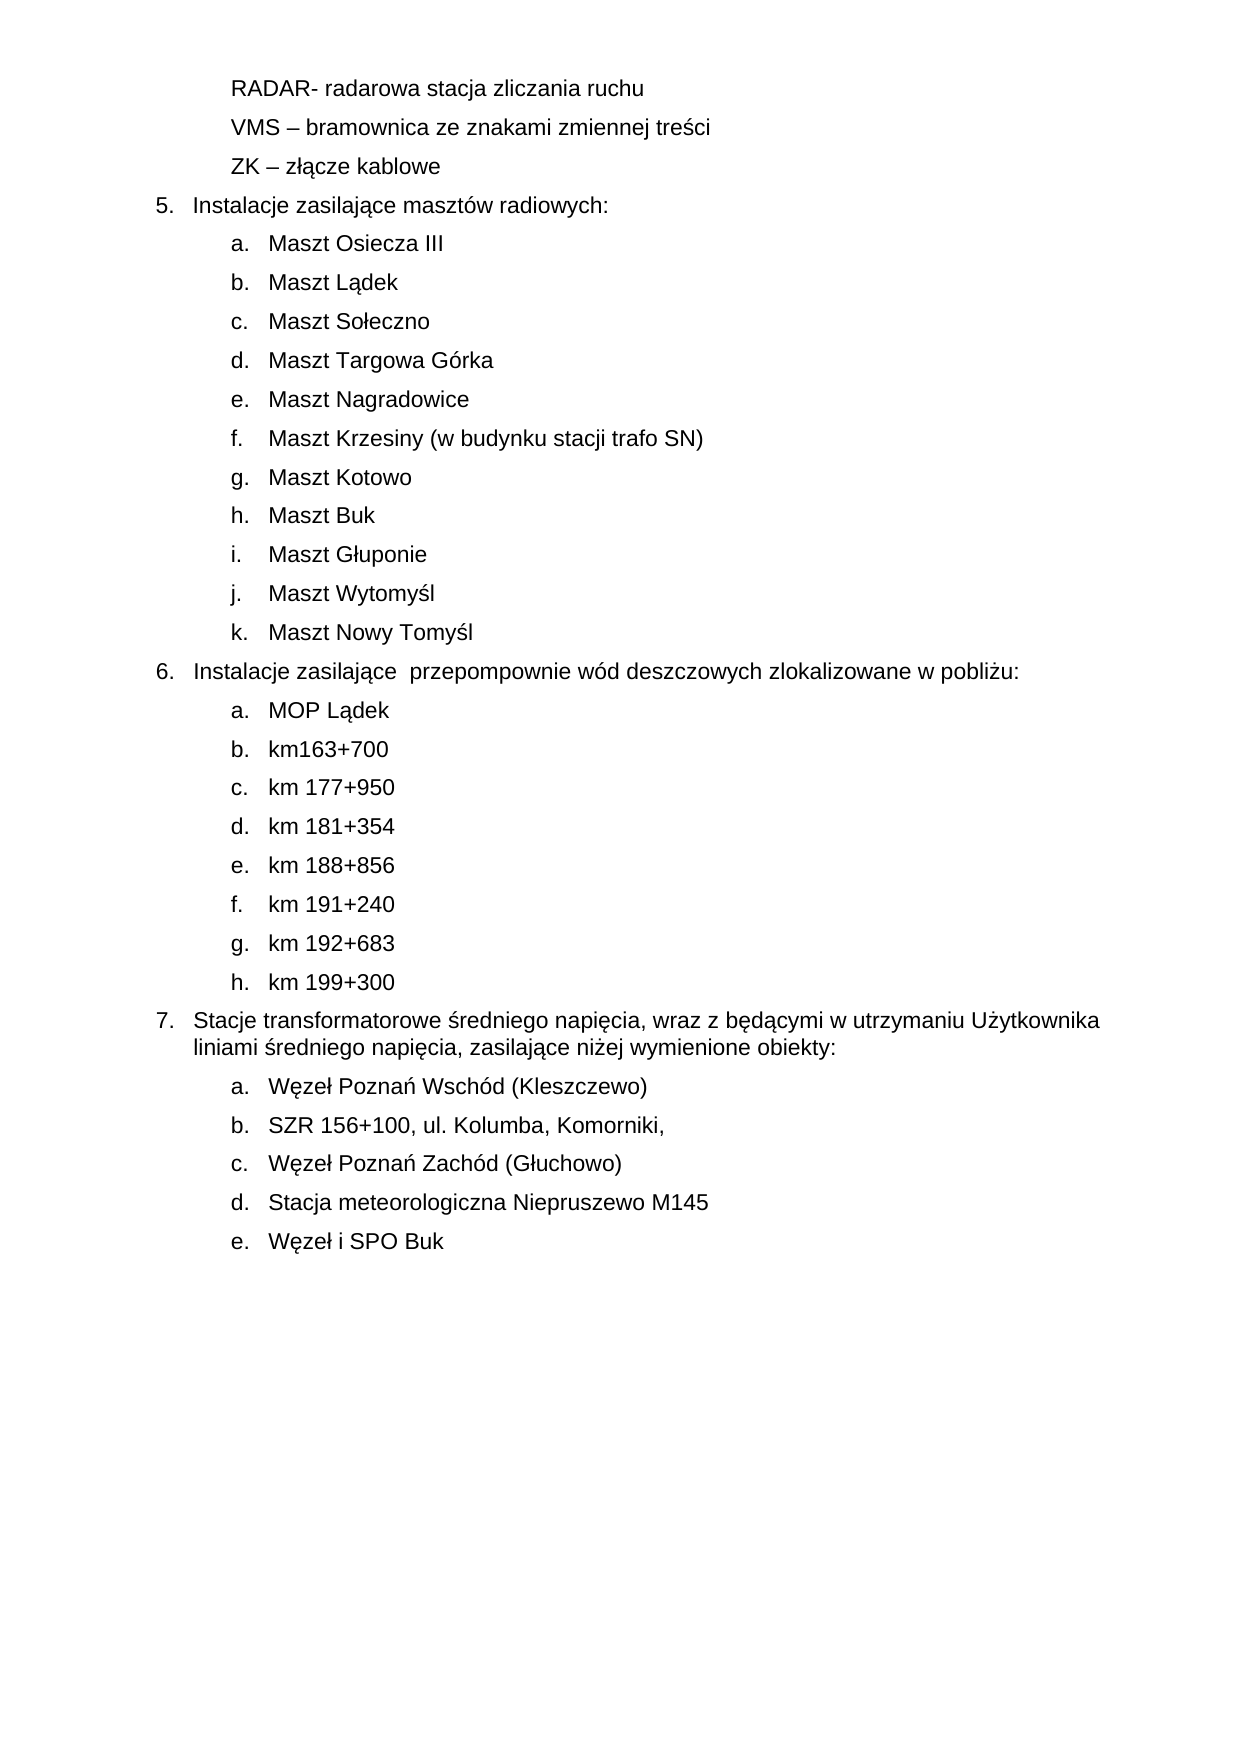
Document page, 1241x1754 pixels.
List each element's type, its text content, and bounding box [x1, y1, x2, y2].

list km 192+683 [231, 930, 1165, 956]
list MOP Lądek [231, 697, 1165, 723]
list SZR 156+100, ul. Kolumba, Komorniki, [231, 1112, 1165, 1138]
list Stacje transformatorowe średniego napięcia, wraz z będącymi w utrzymaniu Użytkownika liniami średniego napięcia, zasilające niżej wymienione obiekty: [156, 1007, 1165, 1060]
list Maszt Targowa Górka [231, 347, 1165, 373]
list Maszt Nowy Tomyśl [231, 619, 1165, 645]
list Stacja meteorologiczna Niepruszewo M145 [231, 1189, 1165, 1216]
text RADAR- radarowa stacja zliczania ruchu [231, 75, 1165, 101]
text VMS – bramownica ze znakami zmiennej treści [231, 114, 1165, 140]
list Maszt Sołeczno [231, 308, 1165, 334]
list km 199+300 [231, 969, 1165, 995]
list Instalacje zasilające przepompownie wód deszczowych zlokalizowane w pobliżu: [156, 658, 1165, 684]
list km 188+856 [231, 852, 1165, 878]
list km163+700 [231, 736, 1165, 762]
list Maszt Kotowo [231, 463, 1165, 490]
list km 177+950 [231, 774, 1165, 801]
list Maszt Osiecza III [231, 230, 1165, 257]
list Węzeł i SPO Buk [231, 1228, 1165, 1254]
list Maszt Głuponie [231, 541, 1165, 568]
list Maszt Nagradowice [231, 386, 1165, 412]
text ZK – złącze kablowe [231, 153, 1165, 179]
list Instalacje zasilające masztów radiowych: [155, 192, 1165, 218]
list Węzeł Poznań Wschód (Kleszczewo) [231, 1073, 1165, 1099]
list Maszt Buk [231, 502, 1165, 529]
list Maszt Krzesiny (w budynku stacji trafo SN) [231, 425, 1165, 451]
list Maszt Lądek [231, 269, 1165, 296]
list km 191+240 [231, 891, 1165, 917]
list km 181+354 [231, 813, 1165, 839]
list Maszt Wytomyśl [231, 580, 1165, 606]
list Węzeł Poznań Zachód (Głuchowo) [231, 1150, 1165, 1177]
